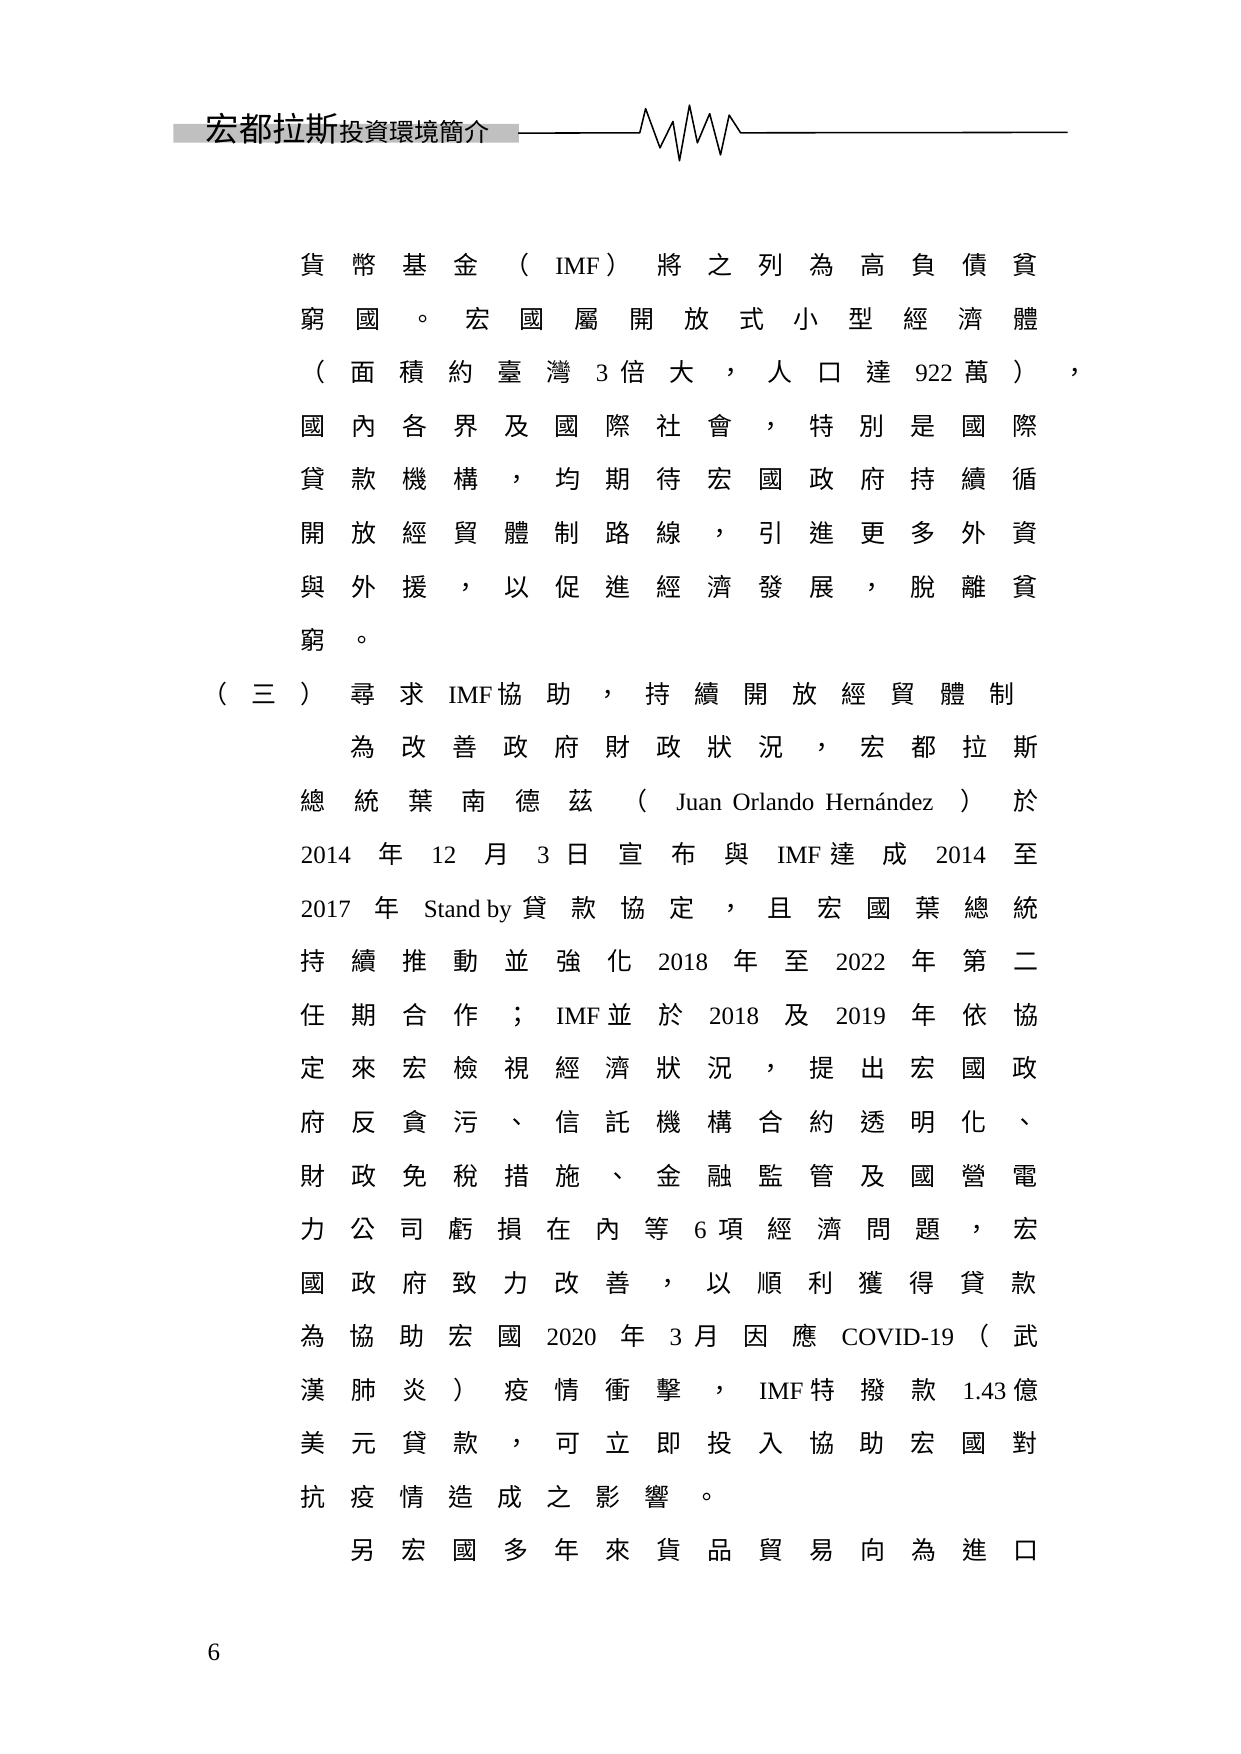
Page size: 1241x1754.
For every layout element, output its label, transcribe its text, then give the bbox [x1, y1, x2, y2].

text 為改善政府財政狀況，宏都拉斯總統葉南德茲（Juan Orlando Hernández）於2014年12月3日宣布與IMF達成2014至2017年Stand by貸款協定，且宏國葉總統持續推動並強化2018年至2022年第二任期合作；IMF並於2018及2019年依協定來宏檢視經濟狀況，提出宏國政府反貪污、信託機構合約透明化、財政免稅措施、金融監管及國營電力公司虧損在內等6項經濟問題，宏國政府致力改善，以順利獲得貸款。為協助宏國2020年3月因應COVID-19（武漢肺炎）疫情衝擊，IMF特撥款1.43億美元貸款，可立即投入協助宏國對抗疫情造成之影響。 [276, 719, 1063, 1522]
text （三）尋求IMF協助，持續開放經貿體制 [202, 666, 1063, 719]
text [276, 237, 1063, 666]
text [276, 1522, 1063, 1576]
